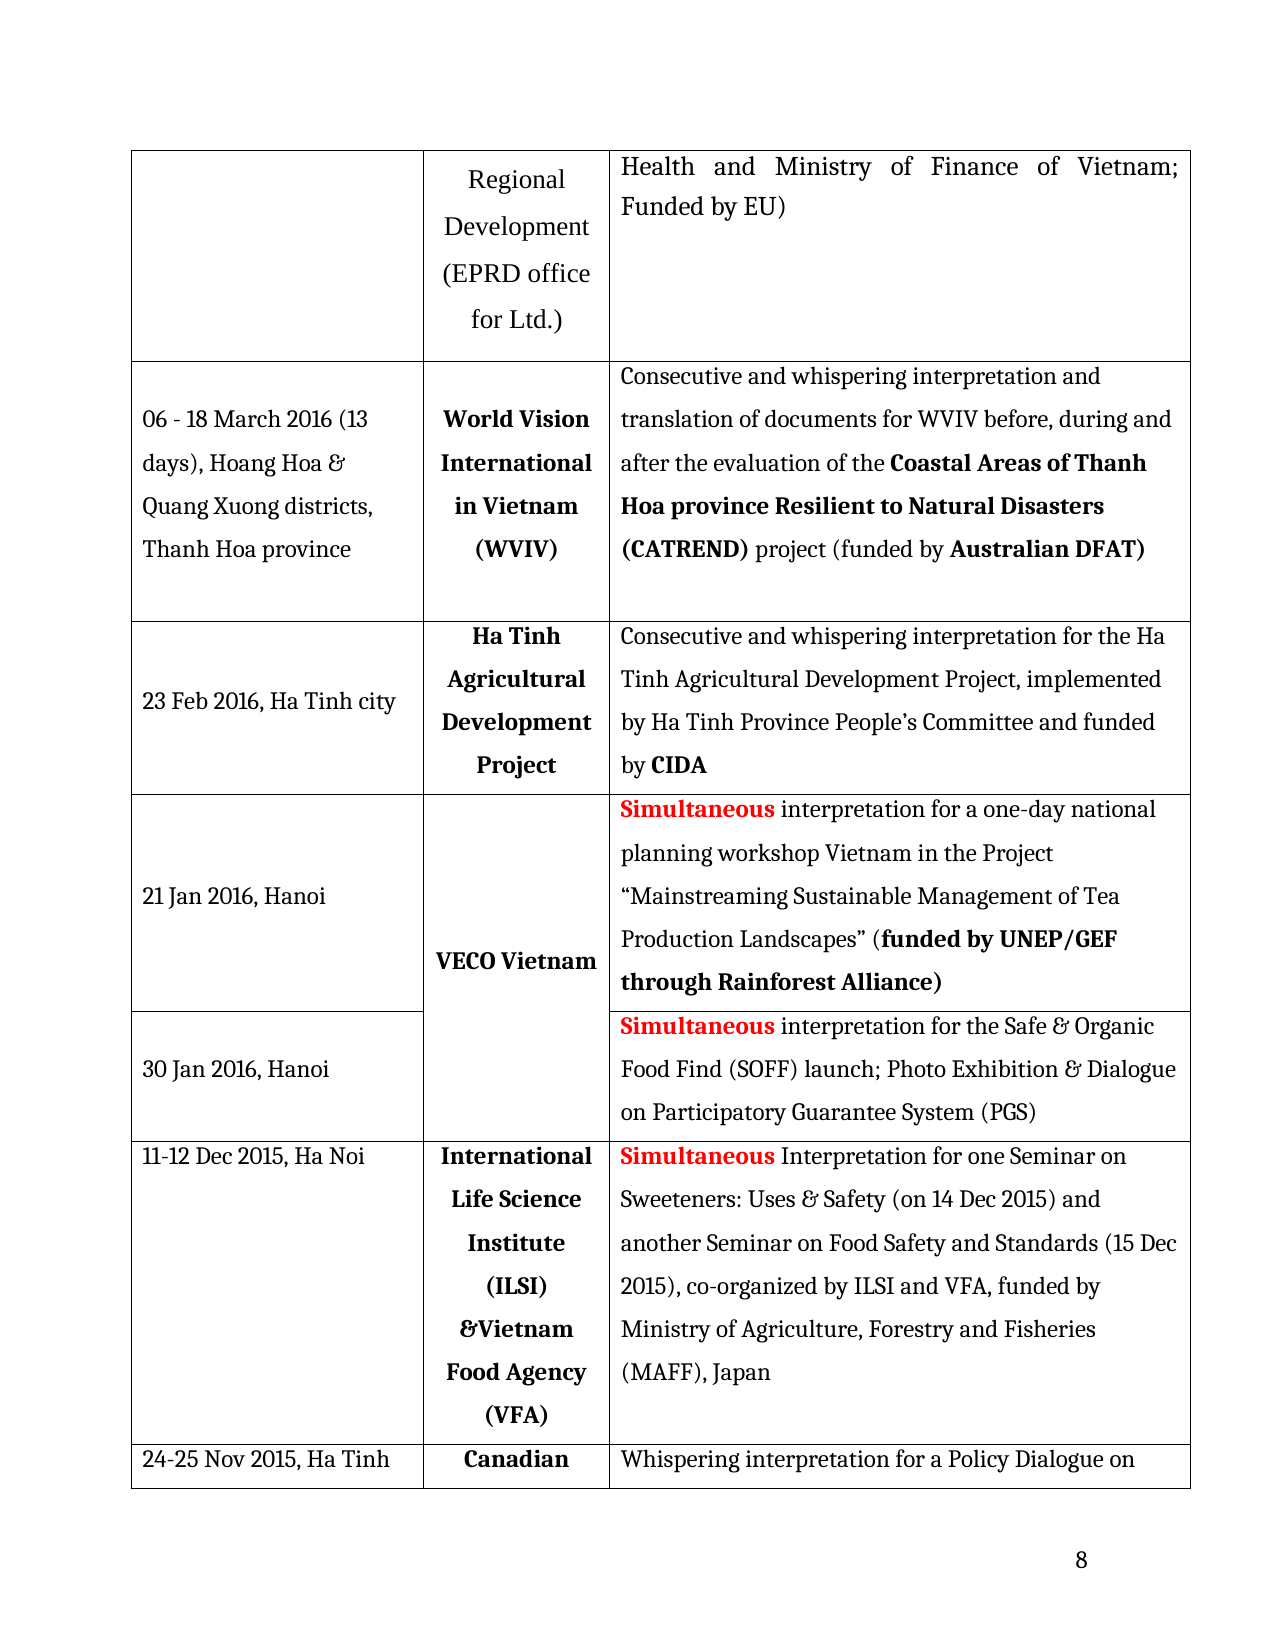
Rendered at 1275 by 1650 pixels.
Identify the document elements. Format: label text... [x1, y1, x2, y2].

table_cell 23 Feb 2016, Ha Tinh city [132, 622, 423, 794]
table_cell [132, 151, 423, 361]
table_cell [610, 1445, 1190, 1488]
table_cell Consecutive and whispering interpretation and translation of documents for WVIV before, during and after the evaluation of the Coastal Areas of Thanh Hoa province Resilient to Natural Disasters (CATREND) project (funded by Australian DFAT) [610, 362, 1190, 621]
table_cell World Vision International in Vietnam (WVIV) [424, 362, 609, 621]
table_cell 11-12 Dec 2015, Ha Noi [132, 1142, 423, 1444]
table_cell 30 Jan 2016, Hanoi [132, 1012, 423, 1141]
table_cell 21 Jan 2016, Hanoi [132, 795, 423, 1011]
table_cell Consecutive and whispering interpretation for the Ha Tinh Agricultural Development Project, implemented by Ha Tinh Province People’s Committee and funded by CIDA [610, 622, 1190, 794]
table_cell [132, 1445, 423, 1488]
table_cell International Life Science Institute (ILSI) &Vietnam Food Agency (VFA) [424, 1142, 609, 1444]
table_cell Simultaneous Interpretation for one Seminar on Sweeteners: Uses & Safety (on 14 Dec 2015) and another Seminar on Food Safety and Standards (15 Dec 2015), co-organized by ILSI and VFA, funded by Ministry of Agriculture, Forestry and Fisheries (MAFF), Japan [610, 1142, 1190, 1444]
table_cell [610, 151, 1190, 361]
table_cell 06 - 18 March 2016 (13 days), Hoang Hoa & Quang Xuong districts, Thanh Hoa province [132, 362, 423, 621]
table_cell VECO Vietnam [424, 795, 609, 1141]
table_cell Simultaneous interpretation for the Safe & Organic Food Find (SOFF) launch; Photo Exhibition & Dialogue on Participatory Guarantee System (PGS) [610, 1012, 1190, 1141]
table_cell Ha Tinh Agricultural Development Project [424, 622, 609, 794]
table_cell Simultaneous interpretation for a one-day national planning workshop Vietnam in the Project “Mainstreaming Sustainable Management of Tea Production Landscapes” (funded by UNEP/GEF through Rainforest Alliance) [610, 795, 1190, 1011]
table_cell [424, 151, 609, 361]
table_cell Canadian DFATD/ PSU [424, 1445, 609, 1488]
